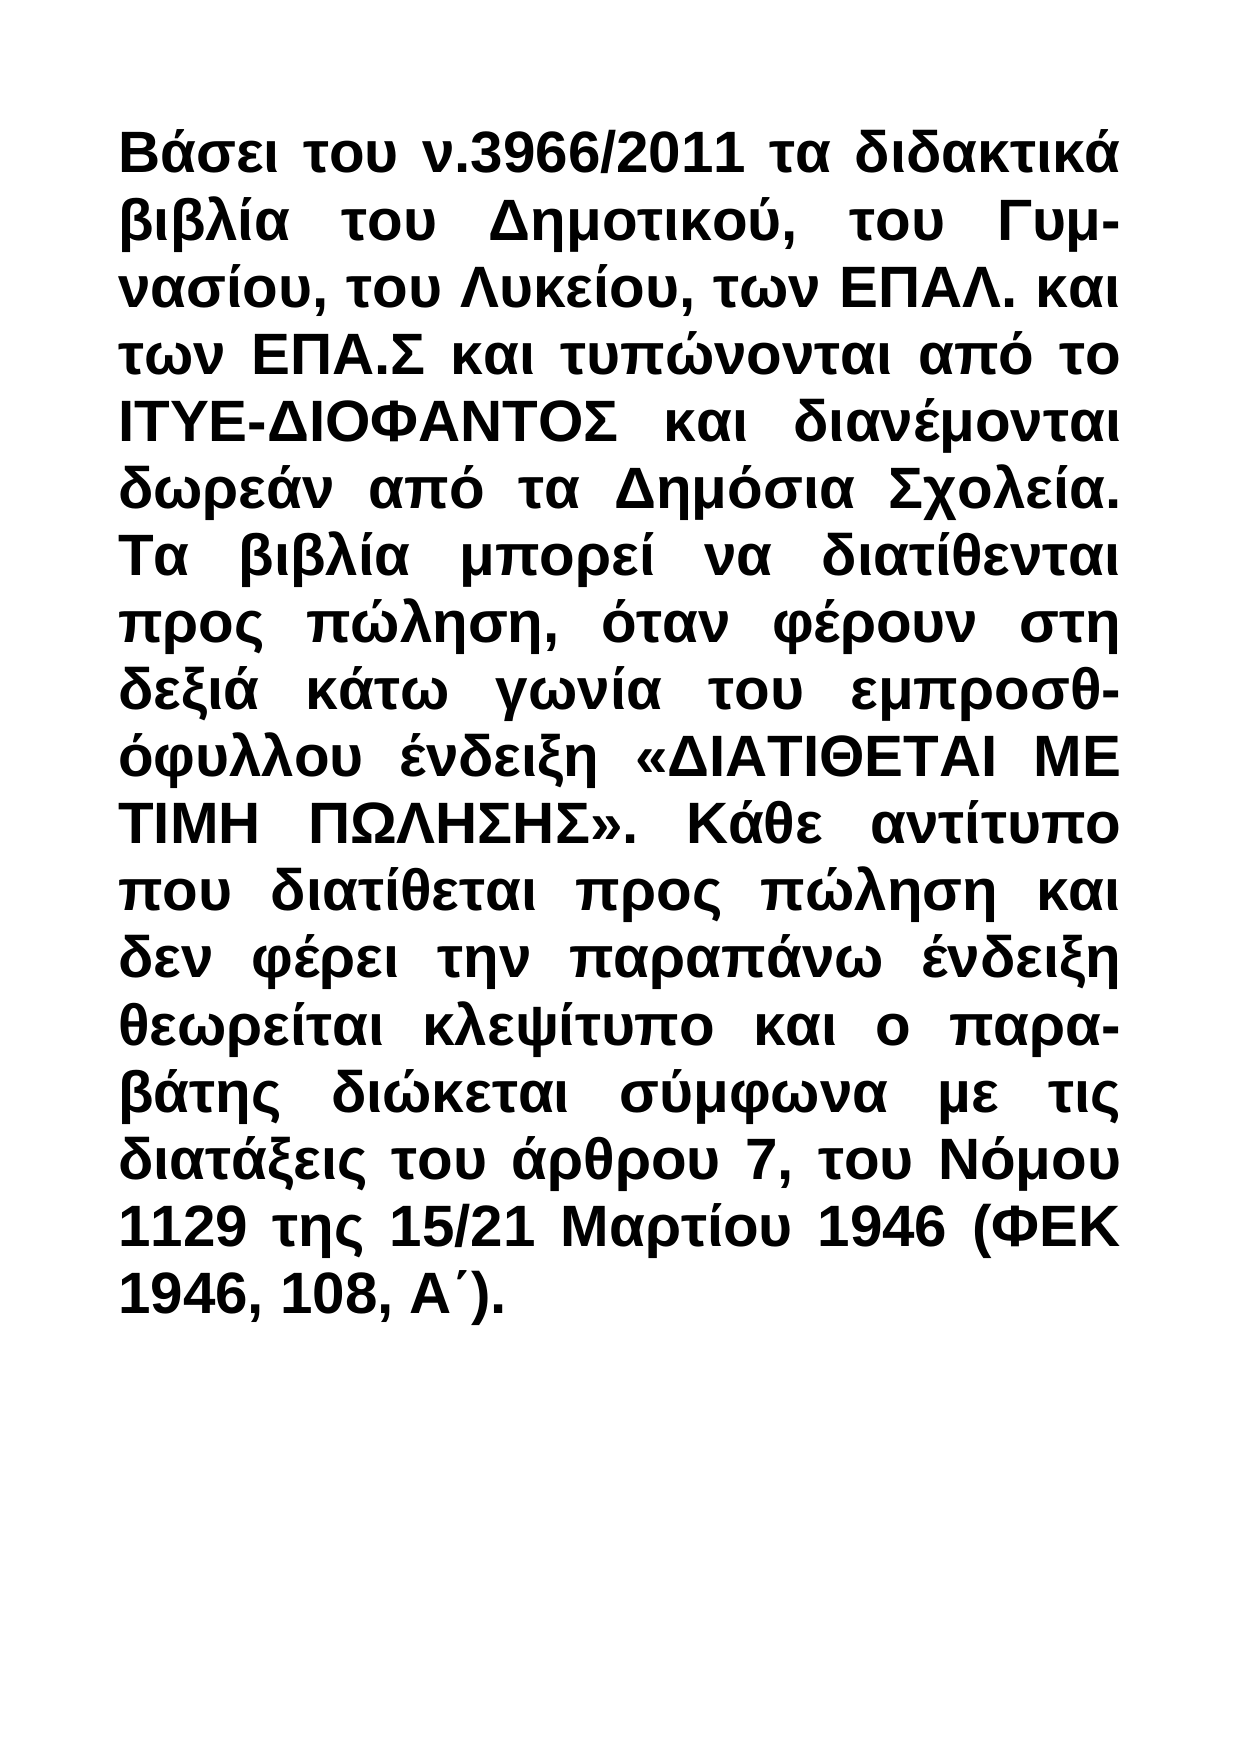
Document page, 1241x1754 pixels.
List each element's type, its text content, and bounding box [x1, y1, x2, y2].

text Βάσει του ν.3966/2011 τα διδακτικά βιβλία του Δημοτικού, του Γυμ-νασίου, του Λυκείου, των ΕΠΑΛ. και των ΕΠΑ.Σ και τυπώνονται από το ΙΤΥΕ-ΔΙΟΦΑΝΤΟΣ και διανέμονται δωρεάν από τα Δημόσια Σχολεία. Τα βιβλία μπορεί να διατίθενται προς πώληση, όταν φέρουν στη δεξιά κάτω γωνία του εμπροσθ-όφυλλου ένδειξη «ΔΙΑΤΙΘΕΤΑΙ ΜΕ ΤΙΜΗ ΠΩΛΗΣΗΣ». Κάθε αντίτυπο που διατίθεται προς πώληση και δεν φέρει την παραπάνω ένδειξη θεωρείται κλεψίτυπο και ο παρα-βάτης διώκεται σύμφωνα µε τις διατάξεις του άρθρου 7, του Νόμου 1129 της 15/21 Μαρτίου 1946 (ΦEK 1946, 108, A΄). [118, 118, 1122, 1326]
